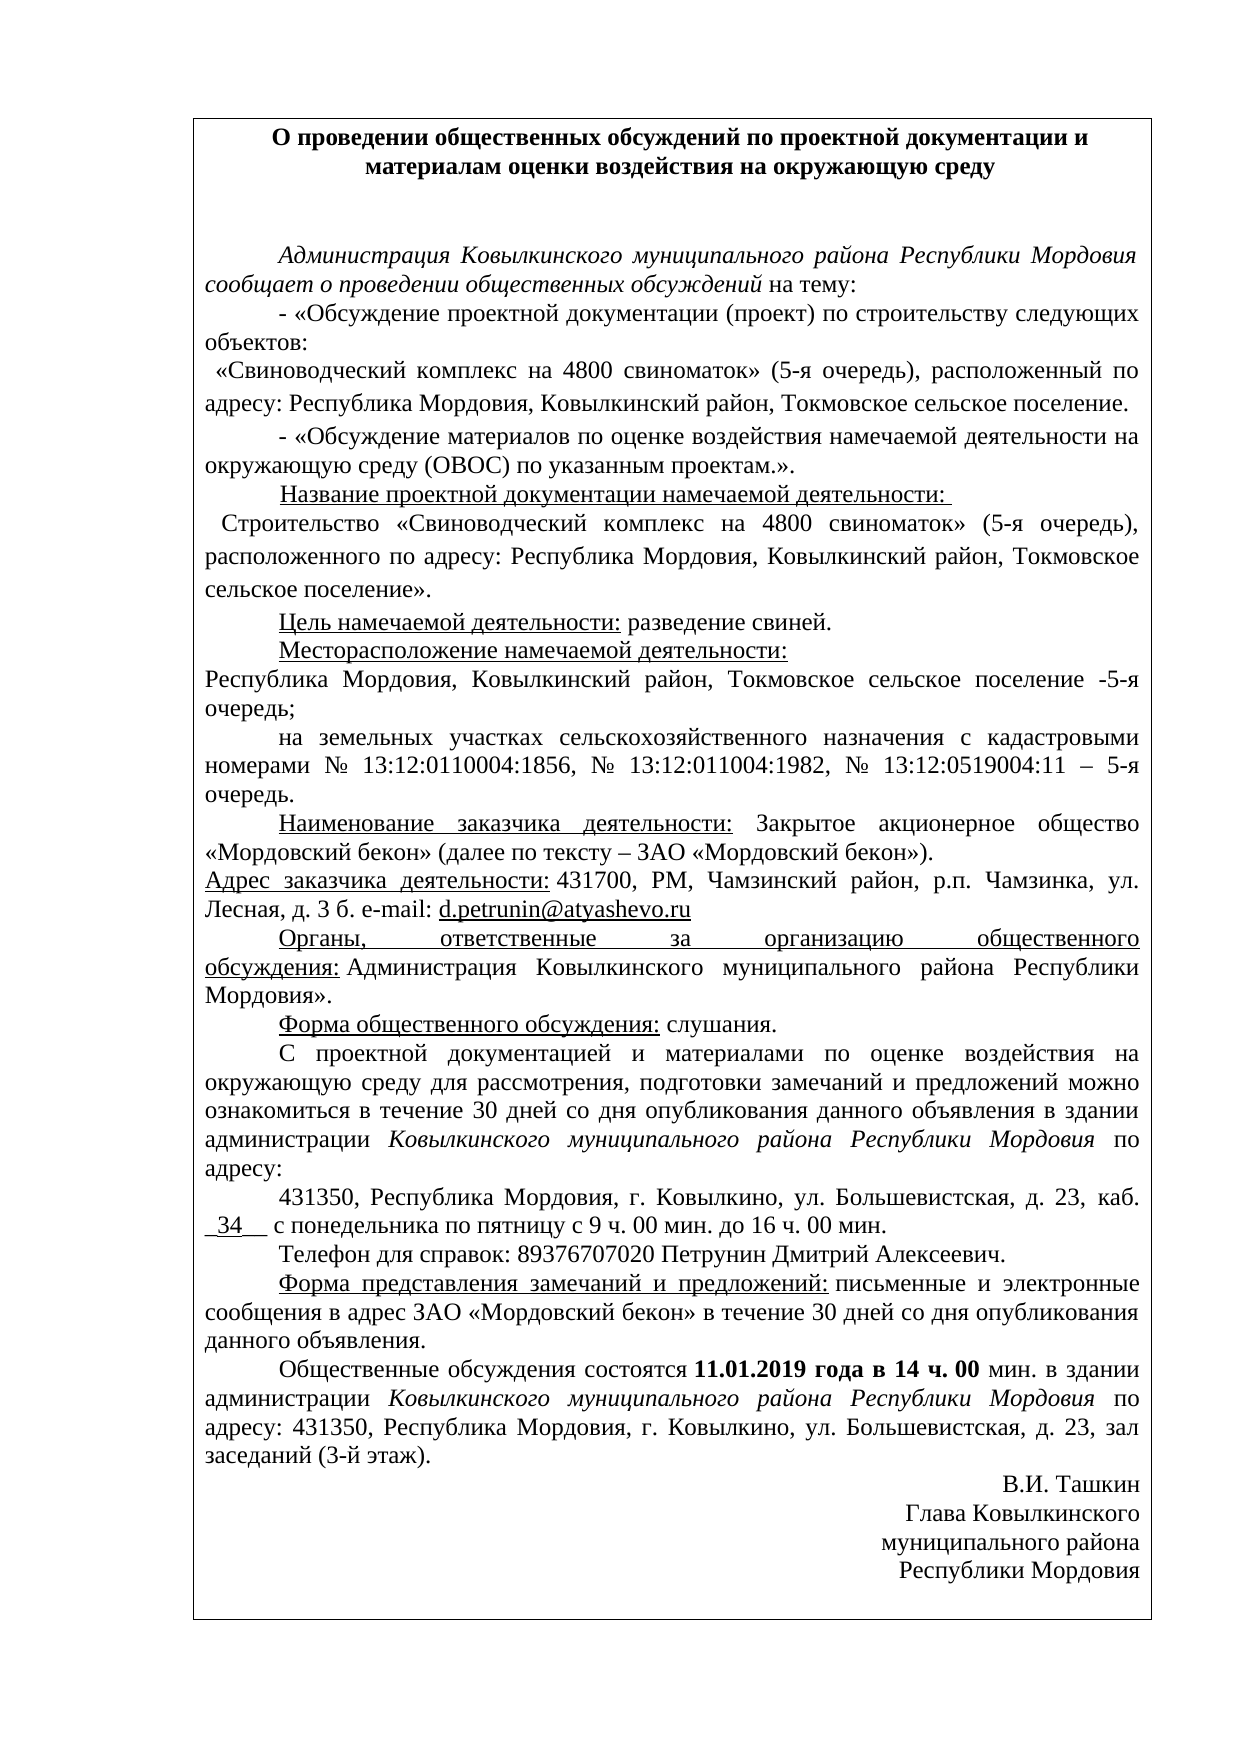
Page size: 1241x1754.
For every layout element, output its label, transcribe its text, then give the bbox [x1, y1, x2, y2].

table_header О проведении общественных обсуждений по проектной документации и материалам оценки воздействия на окружающую среду Администрация Ковылкинского муниципального района Республики Мордовия сообщает о проведении общественных обсуждений на тему: - «Обсуждение проектной документации (проект) по строительству следующих объектов: «Свиноводческий комплекс на 4800 свиноматок» (5-я очередь), расположенный по адресу: Республика Мордовия, Ковылкинский район, Токмовское сельское поселение. - «Обсуждение материалов по оценке воздействия намечаемой деятельности на окружающую среду (ОВОС) по указанным проектам.». Название проектной документации намечаемой деятельности: Строительство «Свиноводческий комплекс на 4800 свиноматок» (5-я очередь), расположенного по адресу: Республика Мордовия, Ковылкинский район, Токмовское сельское поселение». Цель намечаемой деятельности: разведение свиней. Месторасположение намечаемой деятельности: Республика Мордовия, Ковылкинский район, Токмовское сельское поселение -5-я очередь; на земельных участках сельскохозяйственного назначения с кадастровыми номерами № 13:12:0110004:1856, № 13:12:011004:1982, № 13:12:0519004:11 – 5-я очередь. Наименование заказчика деятельности: Закрытое акционерное общество «Мордовский бекон» (далее по тексту – ЗАО «Мордовский бекон»). Адрес заказчика деятельности: 431700, РМ, Чамзинский район, р.п. Чамзинка, ул. Лесная, д. 3 б. е-mail: d.petrunin@atyashevo.ru Органы, ответственные за организацию общественного обсуждения: Администрация Ковылкинского муниципального района Республики Мордовия». Форма общественного обсуждения: слушания. С проектной документацией и материалами по оценке воздействия на окружающую среду для рассмотрения, подготовки замечаний и предложений можно ознакомиться в течение 30 дней со дня опубликования данного объявления в здании администрации Ковылкинского муниципального района Республики Мордовия по адресу: 431350, Республика Мордовия, г. Ковылкино, ул. Большевистская, д. 23, каб. _34__ с понедельника по пятницу с 9 ч. 00 мин. до 16 ч. 00 мин. Телефон для справок: 89376707020 Петрунин Дмитрий Алексеевич. Форма представления замечаний и предложений: письменные и электронные сообщения в адрес ЗАО «Мордовский бекон» в течение 30 дней со дня опубликования данного объявления. Общественные обсуждения состоятся 11.01.2019 года в 14 ч. 00 мин. в здании администрации Ковылкинского муниципального района Республики Мордовия по адресу: 431350, Республика Мордовия, г. Ковылкино, ул. Большевистская, д. 23, зал заседаний (3-й этаж). В.И. Ташкин Глава Ковылкинского муниципального района Республики Мордовия [194, 119, 1151, 1619]
